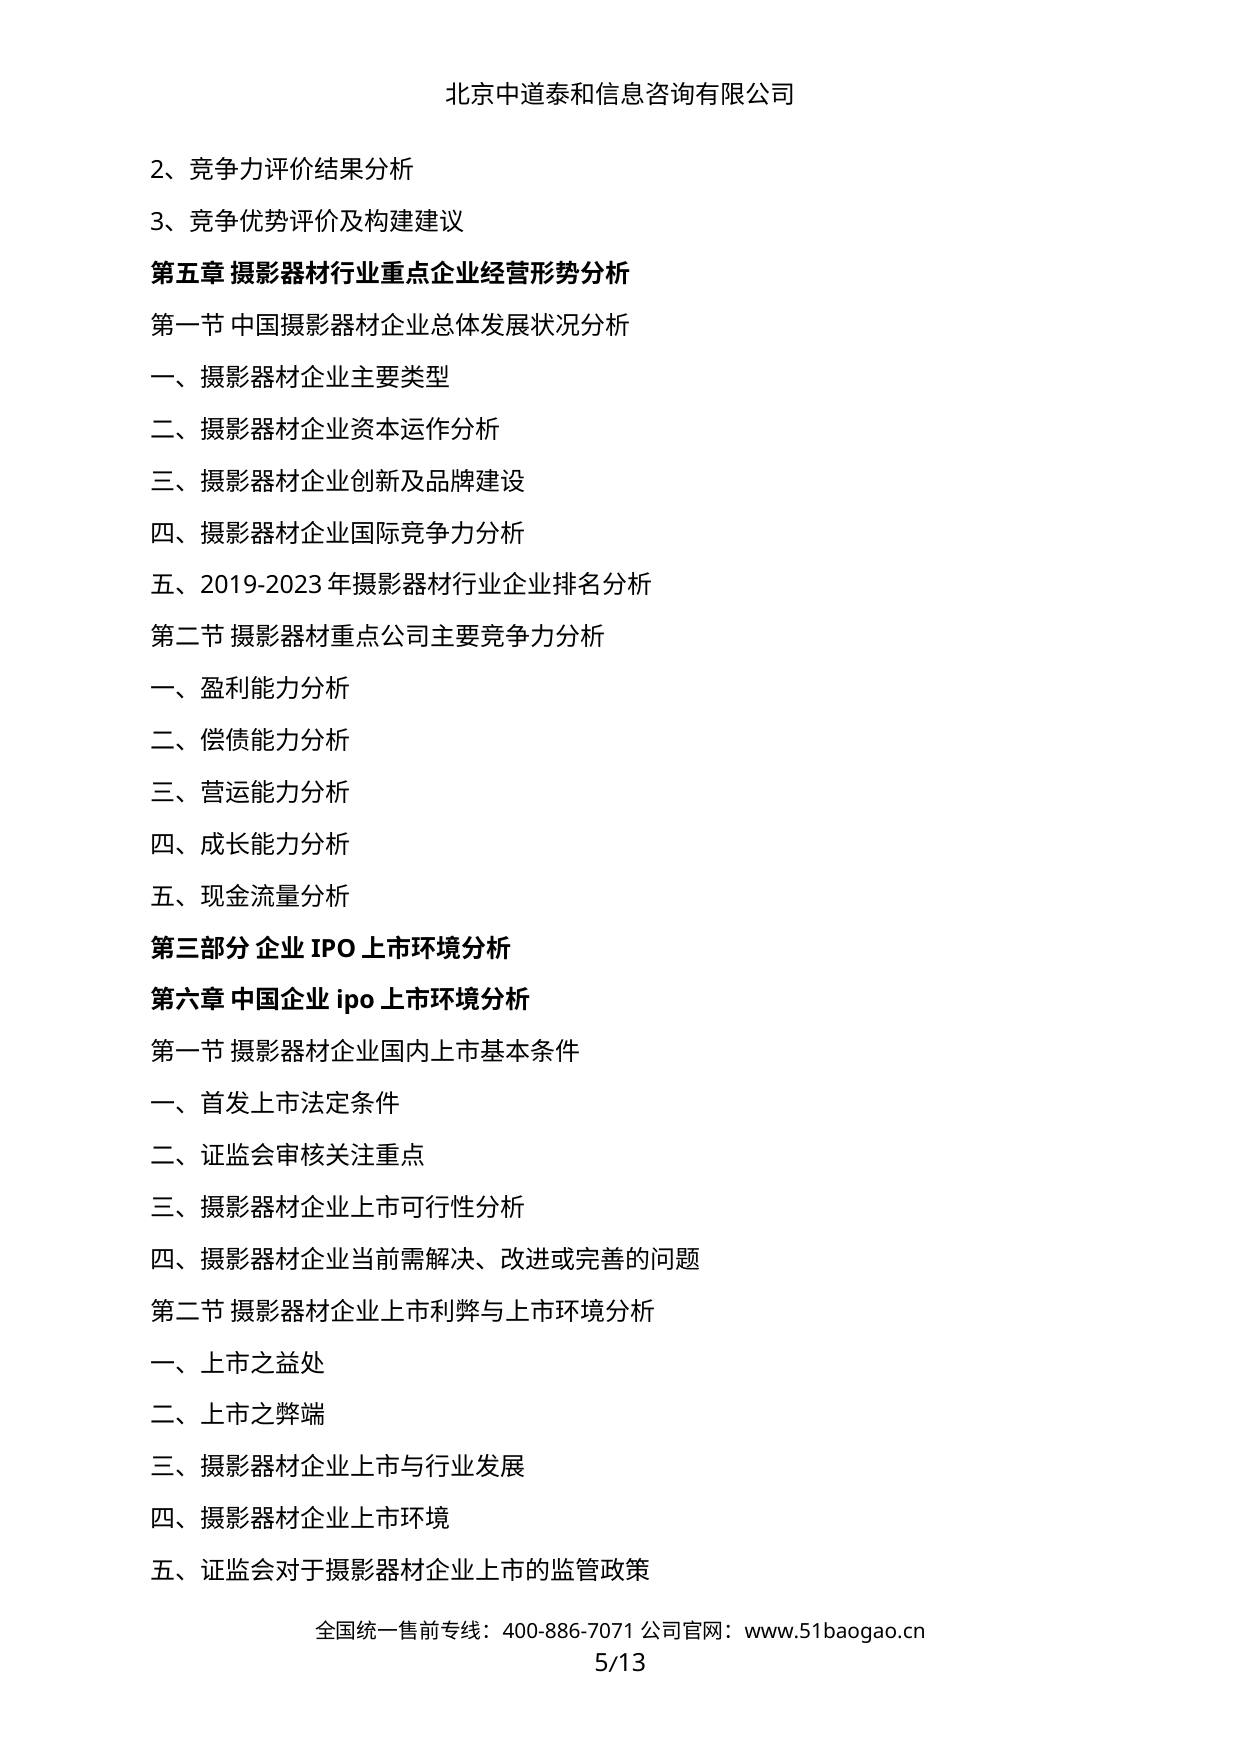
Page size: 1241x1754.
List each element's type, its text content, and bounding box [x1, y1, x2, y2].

text 三、摄影器材企业上市可行性分析 [150, 1187, 1090, 1224]
text 二、摄影器材企业资本运作分析 [150, 409, 1090, 446]
text 五、现金流量分析 [150, 876, 1090, 912]
text 五、2019-2023年摄影器材行业企业排名分析 [150, 565, 1090, 601]
text 二、上市之弊端 [150, 1395, 1090, 1431]
text 四、摄影器材企业国际竞争力分析 [150, 513, 1090, 549]
text 一、盈利能力分析 [150, 669, 1090, 705]
text 二、偿债能力分析 [150, 721, 1090, 757]
text 第五章 摄影器材行业重点企业经营形势分析 [150, 254, 1090, 290]
text 第三部分 企业IPO上市环境分析 [150, 928, 1090, 964]
text 二、证监会审核关注重点 [150, 1136, 1090, 1172]
text 第一节 中国摄影器材企业总体发展状况分析 [150, 306, 1090, 342]
text 三、摄影器材企业上市与行业发展 [150, 1447, 1090, 1483]
text 一、首发上市法定条件 [150, 1084, 1090, 1120]
text 第二节 摄影器材企业上市利弊与上市环境分析 [150, 1291, 1090, 1327]
text 四、摄影器材企业当前需解决、改进或完善的问题 [150, 1239, 1090, 1276]
text 五、证监会对于摄影器材企业上市的监管政策 [150, 1551, 1090, 1587]
text 2、竞争力评价结果分析 [150, 150, 1090, 186]
text 四、成长能力分析 [150, 824, 1090, 861]
text 一、上市之益处 [150, 1343, 1090, 1379]
text 一、摄影器材企业主要类型 [150, 357, 1090, 394]
text 3、竞争优势评价及构建建议 [150, 202, 1090, 238]
text 第一节 摄影器材企业国内上市基本条件 [150, 1032, 1090, 1068]
text 三、营运能力分析 [150, 772, 1090, 809]
text 第二节 摄影器材重点公司主要竞争力分析 [150, 617, 1090, 653]
text 三、摄影器材企业创新及品牌建设 [150, 461, 1090, 497]
text 第六章 中国企业ipo上市环境分析 [150, 980, 1090, 1016]
text 四、摄影器材企业上市环境 [150, 1499, 1090, 1535]
